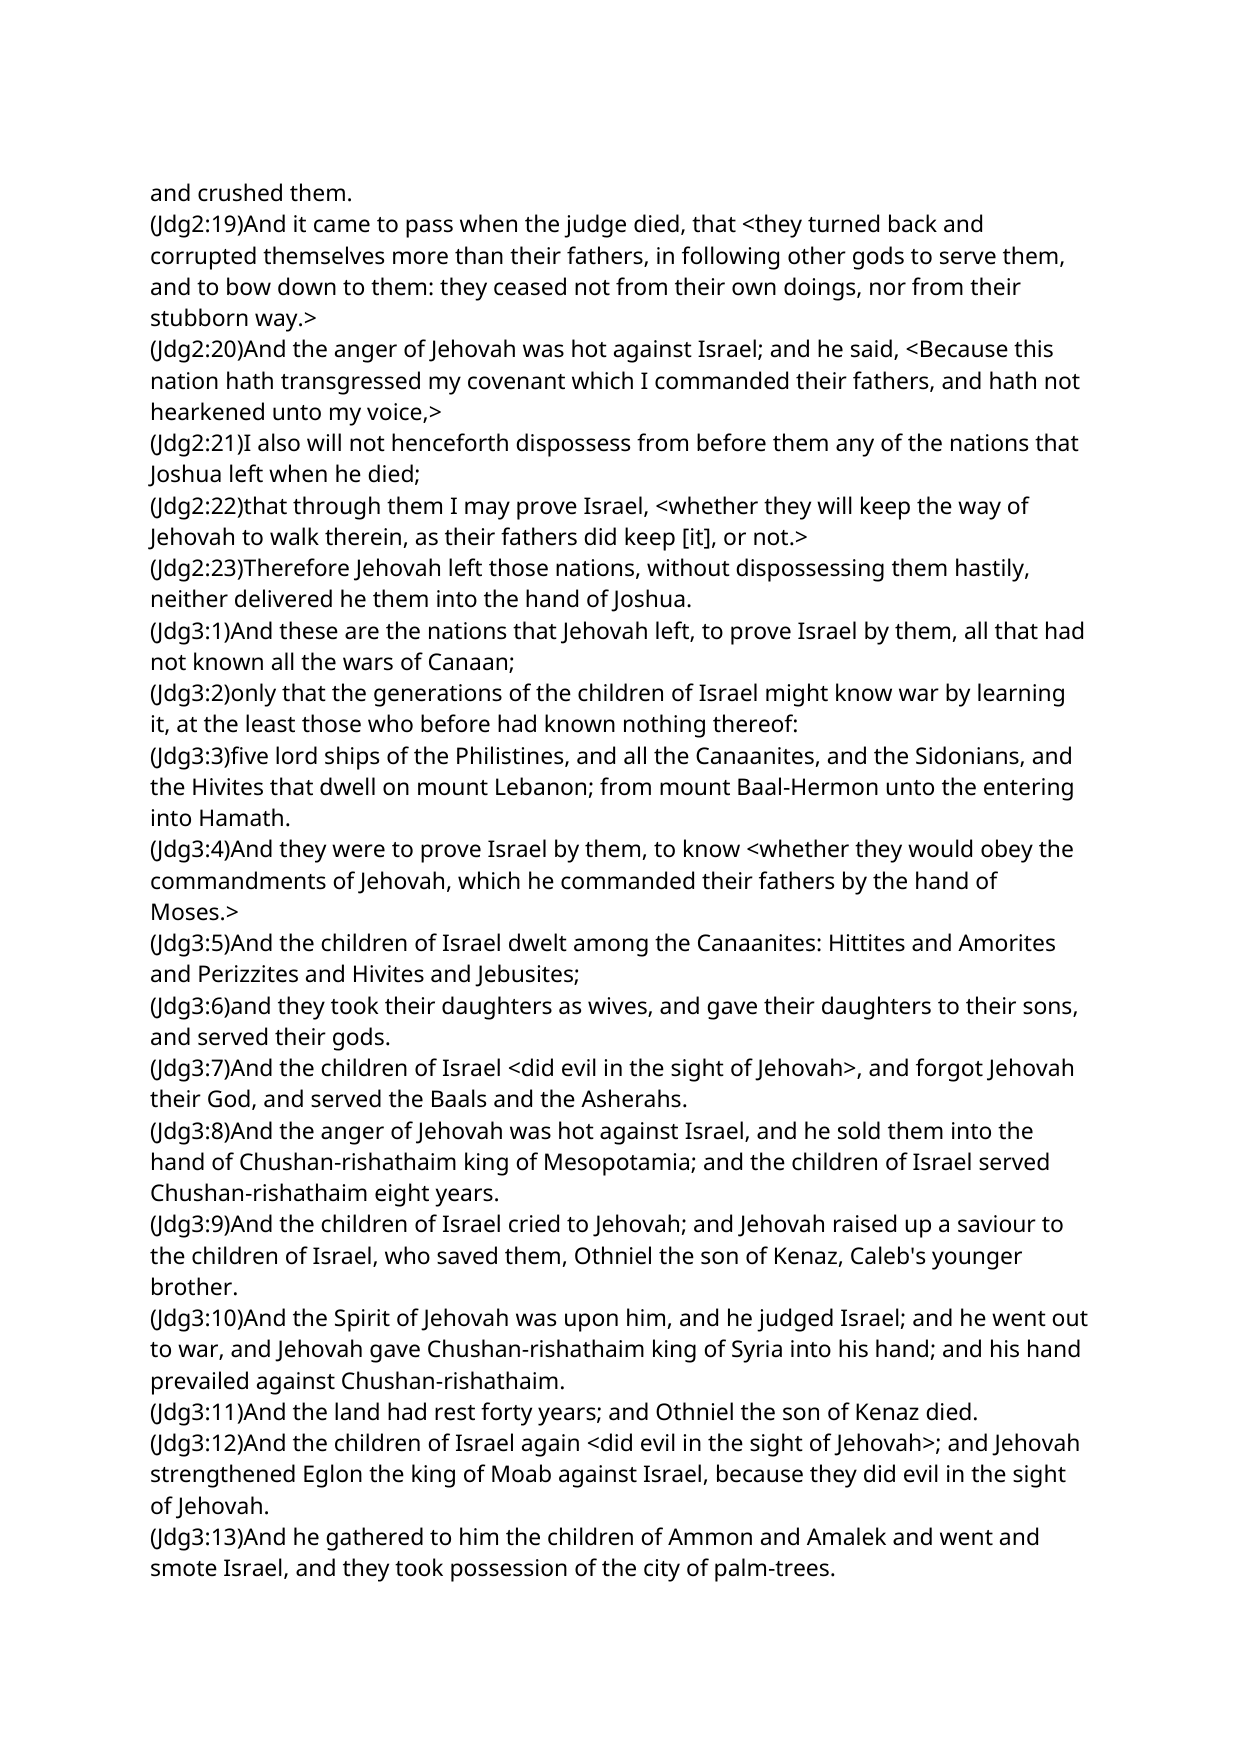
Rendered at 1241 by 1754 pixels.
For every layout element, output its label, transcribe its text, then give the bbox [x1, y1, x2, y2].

text (Jdg2:23)Therefore Jehovah left those nations, without dispossessing them hastily, neither delivered he them into the hand of Joshua. [150, 552, 1090, 615]
text (Jdg3:4)And they were to prove Israel by them, to know <whether they would obey the commandments of Jehovah, which he commanded their fathers by the hand of Moses.> [150, 833, 1090, 927]
text (Jdg2:21)I also will not henceforth dispossess from before them any of the nations that Joshua left when he died; [150, 427, 1090, 490]
text (Jdg3:10)And the Spirit of Jehovah was upon him, and he judged Israel; and he went out to war, and Jehovah gave Chushan-rishathaim king of Syria into his hand; and his hand prevailed against Chushan-rishathaim. [150, 1302, 1090, 1396]
text (Jdg3:8)And the anger of Jehovah was hot against Israel, and he sold them into the hand of Chushan-rishathaim king of Mesopotamia; and the children of Israel served Chushan-rishathaim eight years. [150, 1115, 1090, 1208]
text (Jdg2:22)that through them I may prove Israel, <whether they will keep the way of Jehovah to walk therein, as their fathers did keep [it], or not.> [150, 490, 1090, 552]
text (Jdg3:5)And the children of Israel dwelt among the Canaanites: Hittites and Amorites and Perizzites and Hivites and Jebusites; [150, 927, 1090, 990]
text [150, 177, 1090, 208]
text (Jdg3:1)And these are the nations that Jehovah left, to prove Israel by them, all that had not known all the wars of Canaan; [150, 615, 1090, 677]
text (Jdg3:2)only that the generations of the children of Israel might know war by learning it, at the least those who before had known nothing thereof: [150, 677, 1090, 740]
text (Jdg3:3)five lord ships of the Philistines, and all the Canaanites, and the Sidonians, and the Hivites that dwell on mount Lebanon; from mount Baal-Hermon unto the entering into Hamath. [150, 740, 1090, 833]
text (Jdg3:7)And the children of Israel <did evil in the sight of Jehovah>, and forgot Jehovah their God, and served the Baals and the Asherahs. [150, 1052, 1090, 1115]
text (Jdg2:20)And the anger of Jehovah was hot against Israel; and he said, <Because this nation hath transgressed my covenant which I commanded their fathers, and hath not hearkened unto my voice,> [150, 333, 1090, 427]
text (Jdg3:12)And the children of Israel again <did evil in the sight of Jehovah>; and Jehovah strengthened Eglon the king of Moab against Israel, because they did evil in the sight of Jehovah. [150, 1427, 1090, 1521]
text (Jdg3:11)And the land had rest forty years; and Othniel the son of Kenaz died. [150, 1396, 1090, 1427]
text (Jdg2:19)And it came to pass when the judge died, that <they turned back and corrupted themselves more than their fathers, in following other gods to serve them, and to bow down to them: they ceased not from their own doings, nor from their stubborn way.> [150, 208, 1090, 333]
text (Jdg3:6)and they took their daughters as wives, and gave their daughters to their sons, and served their gods. [150, 990, 1090, 1052]
text (Jdg3:13)And he gathered to him the children of Ammon and Amalek and went and smote Israel, and they took possession of the city of palm-trees. [150, 1521, 1090, 1583]
text (Jdg3:9)And the children of Israel cried to Jehovah; and Jehovah raised up a saviour to the children of Israel, who saved them, Othniel the son of Kenaz, Caleb's younger brother. [150, 1208, 1090, 1302]
